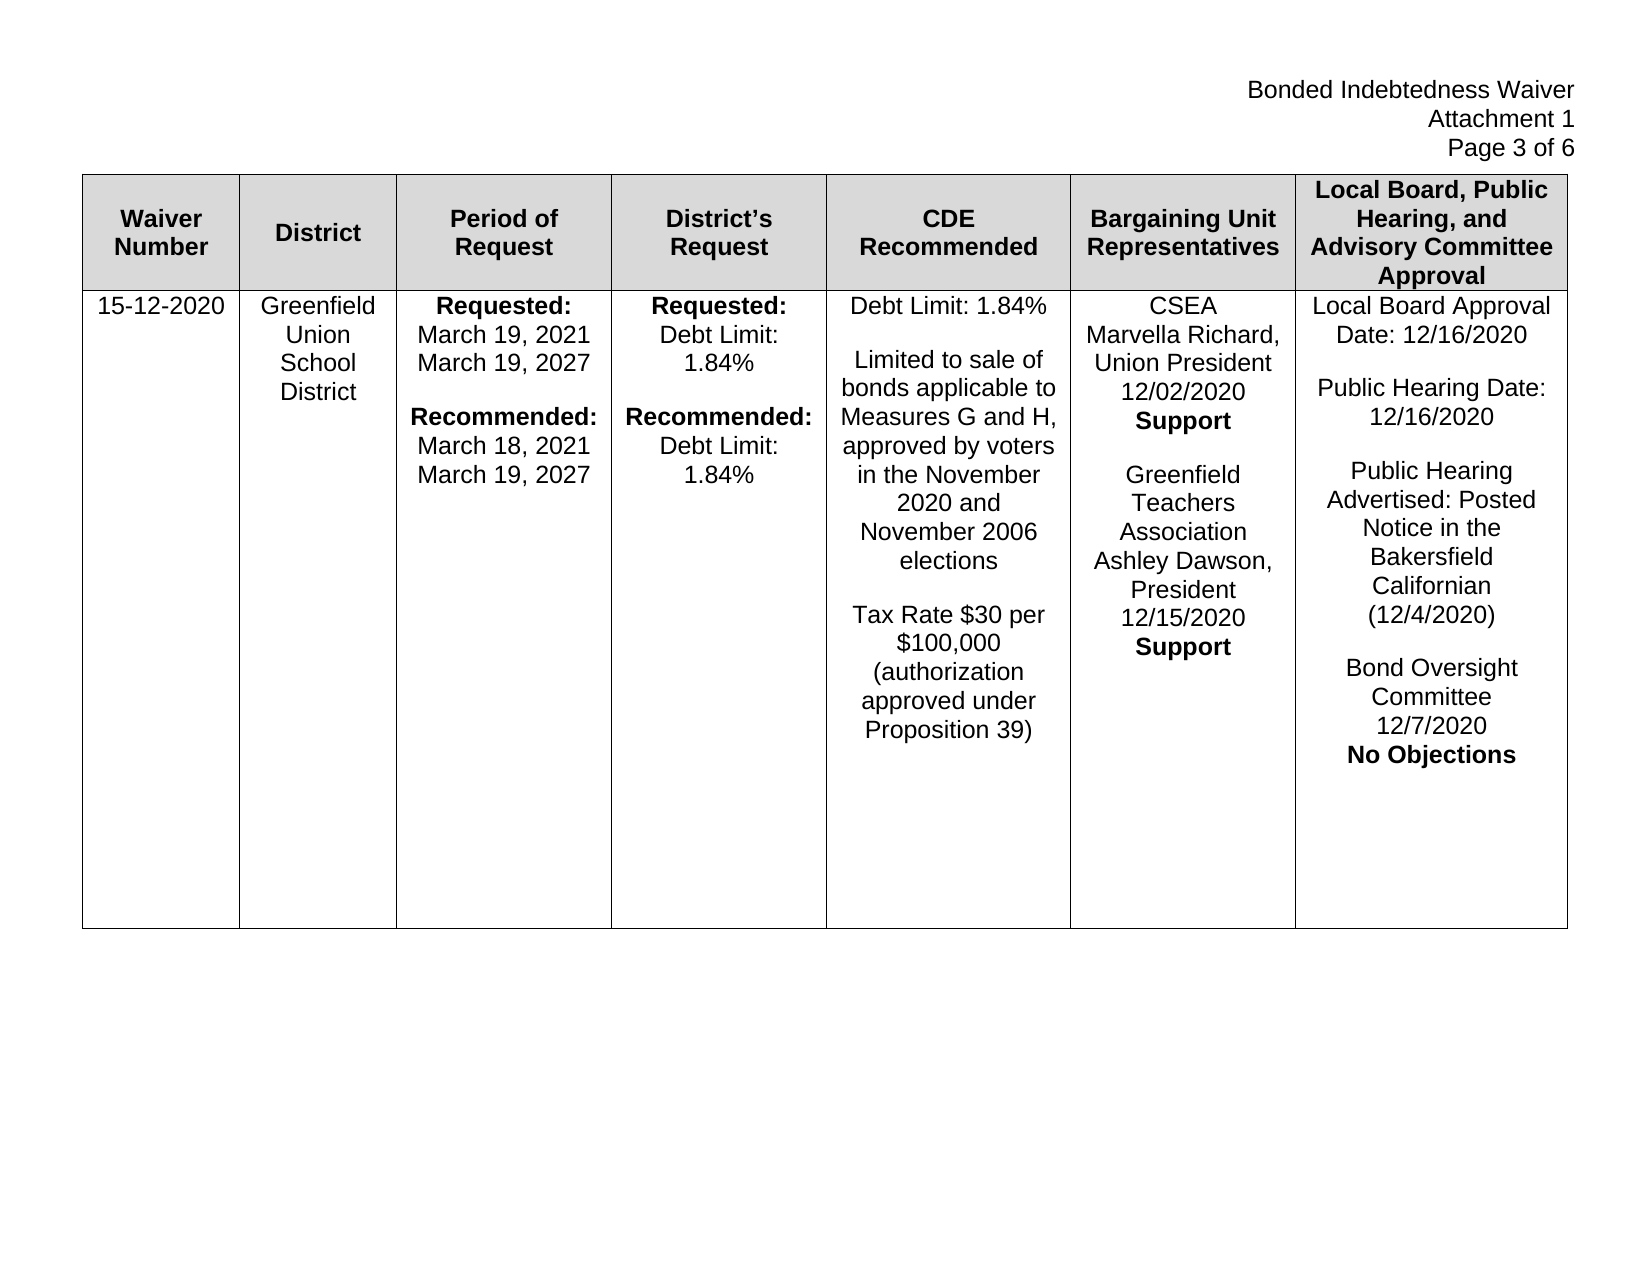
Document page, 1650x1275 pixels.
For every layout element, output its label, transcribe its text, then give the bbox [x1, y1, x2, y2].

table_header CDE Recommended [827, 175, 1070, 290]
table_cell CSEA Marvella Richard, Union President 12/02/2020 Support Greenfield Teachers Association Ashley Dawson, President 12/15/2020 Support [1071, 291, 1295, 928]
table_header Local Board, Public Hearing, and Advisory Committee Approval [1296, 175, 1567, 290]
table_cell Greenfield Union School District [240, 291, 396, 928]
table_cell Requested: March 19, 2021 March 19, 2027 Recommended: March 18, 2021 March 19, 2027 [397, 291, 611, 928]
table_header Period of Request [397, 175, 611, 290]
table_cell Debt Limit: 1.84% Limited to sale of bonds applicable to Measures G and H, approved by voters in the November 2020 and November 2006 elections Tax Rate $30 per $100,000 (authorization approved under Proposition 39) [827, 291, 1070, 928]
table_cell Local Board Approval Date: 12/16/2020 Public Hearing Date: 12/16/2020 Public Hearing Advertised: Posted Notice in the Bakersfield Californian (12/4/2020) Bond Oversight Committee 12/7/2020 No Objections [1296, 291, 1567, 928]
table_cell Requested: Debt Limit: 1.84% Recommended: Debt Limit: 1.84% [612, 291, 826, 928]
table_header District [240, 175, 396, 290]
table_header Bargaining Unit Representatives [1071, 175, 1295, 290]
table_header District’s Request [612, 175, 826, 290]
table_cell 15-12-2020 [83, 291, 239, 928]
table_header Waiver Number [83, 175, 239, 290]
